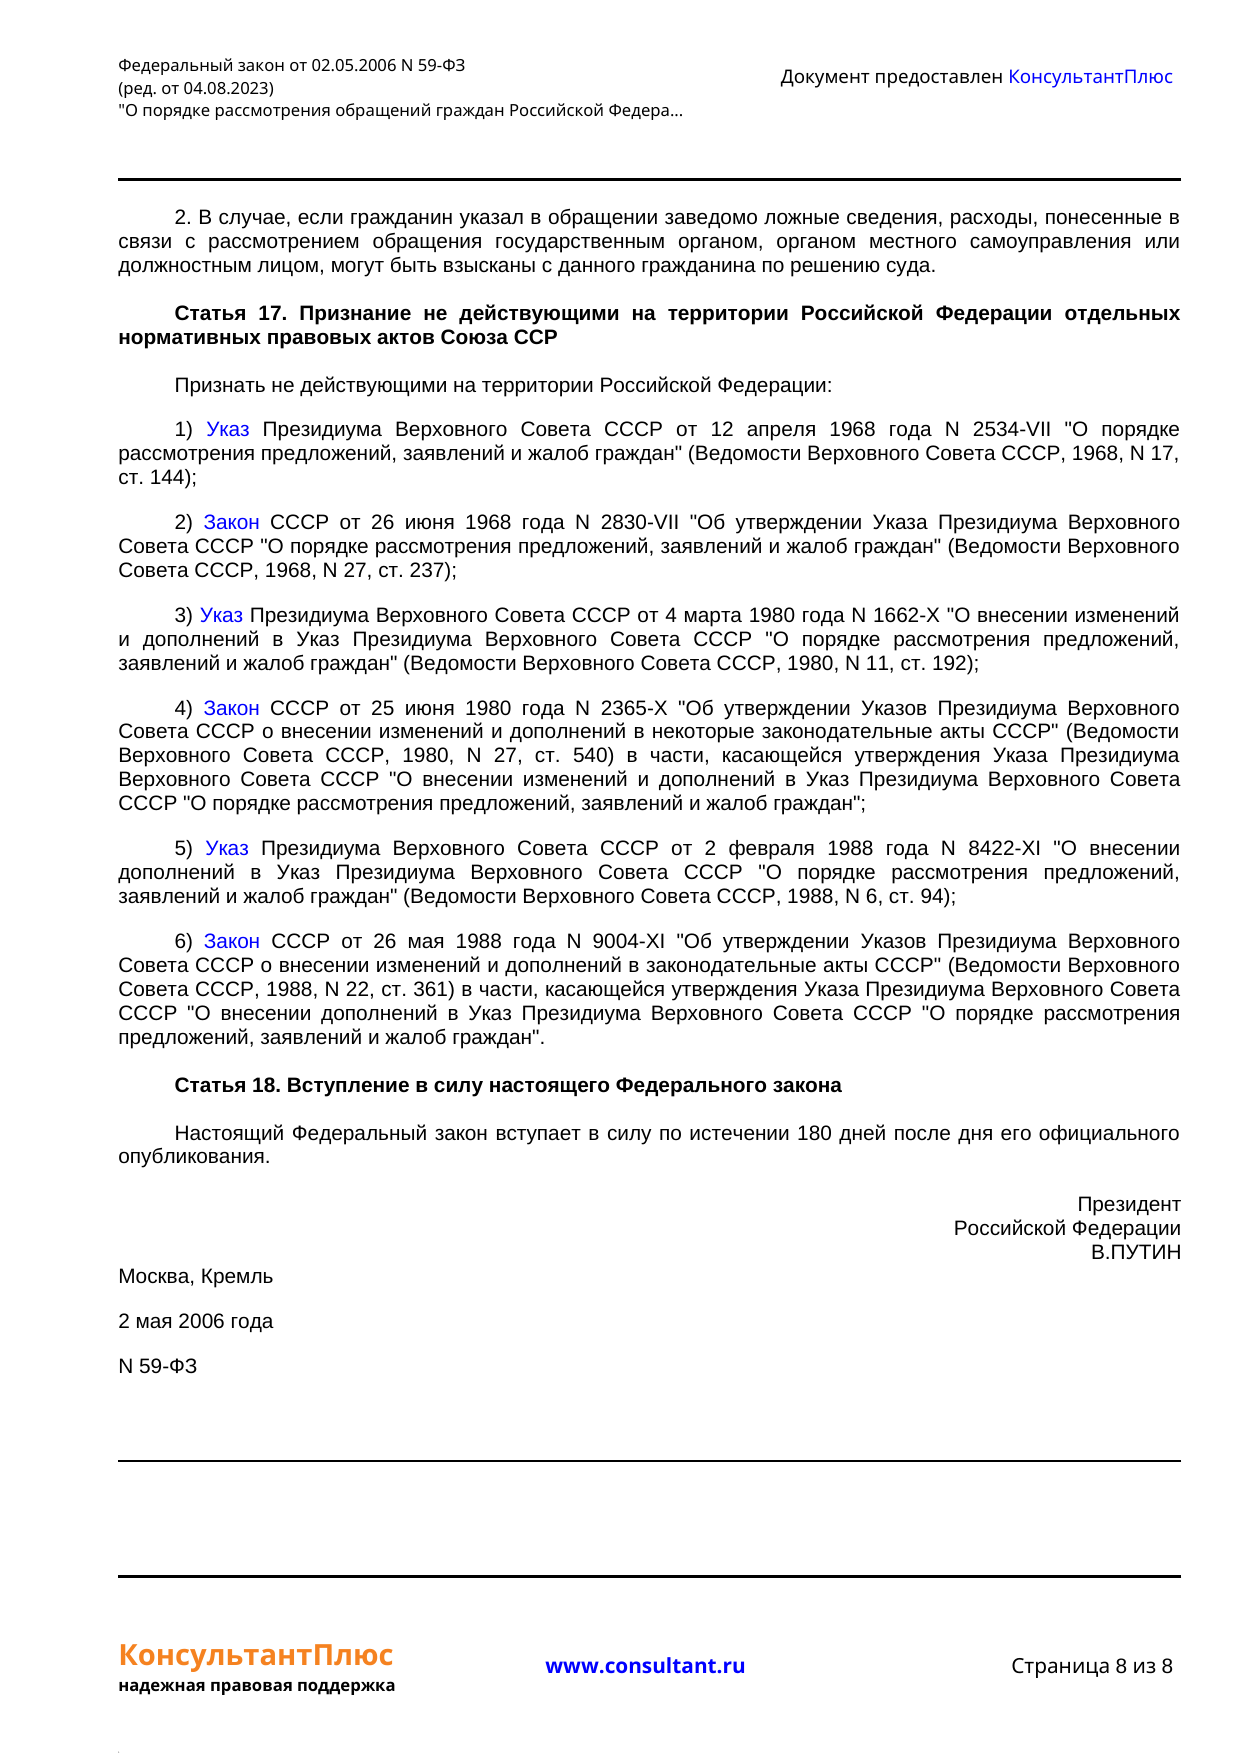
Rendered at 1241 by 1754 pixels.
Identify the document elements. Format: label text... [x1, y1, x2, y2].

text Настоящий Федеральный закон вступает в силу по истечении 180 дней после дня его официального опубликования. [118, 1120, 1181, 1168]
text 5) Указ Президиума Верховного Совета СССР от 2 февраля 1988 года N 8422-XI "О внесении дополнений в Указ Президиума Верховного Совета СССР "О порядке рассмотрения предложений, заявлений и жалоб граждан" (Ведомости Верховного Совета СССР, 1988, N 6, ст. 94); [118, 836, 1181, 908]
text Признать не действующими на территории Российской Федерации: [118, 372, 1181, 396]
text Российской Федерации [118, 1216, 1181, 1240]
text В.ПУТИН [118, 1240, 1181, 1264]
text 4) Закон СССР от 25 июня 1980 года N 2365-X "Об утверждении Указов Президиума Верховного Совета СССР о внесении изменений и дополнений в некоторые законодательные акты СССР" (Ведомости Верховного Совета СССР, 1980, N 27, ст. 540) в части, касающейся утверждения Указа Президиума Верховного Совета СССР "О внесении изменений и дополнений в Указ Президиума Верховного Совета СССР "О порядке рассмотрения предложений, заявлений и жалоб граждан"; [118, 695, 1181, 815]
text Москва, Кремль [118, 1264, 1181, 1288]
text 1) Указ Президиума Верховного Совета СССР от 12 апреля 1968 года N 2534-VII "О порядке рассмотрения предложений, заявлений и жалоб граждан" (Ведомости Верховного Совета СССР, 1968, N 17, ст. 144); [118, 417, 1181, 489]
text 2 мая 2006 года [118, 1309, 1181, 1333]
title Статья 17. Признание не действующими на территории Российской Федерации отдельных нормативных правовых актов Союза ССР [118, 301, 1181, 348]
text N 59-ФЗ [118, 1354, 1181, 1378]
text Президент [118, 1192, 1181, 1216]
text 6) Закон СССР от 26 мая 1988 года N 9004-XI "Об утверждении Указов Президиума Верховного Совета СССР о внесении изменений и дополнений в законодательные акты СССР" (Ведомости Верховного Совета СССР, 1988, N 22, ст. 361) в части, касающейся утверждения Указа Президиума Верховного Совета СССР "О внесении дополнений в Указ Президиума Верховного Совета СССР "О порядке рассмотрения предложений, заявлений и жалоб граждан". [118, 929, 1181, 1048]
text 3) Указ Президиума Верховного Совета СССР от 4 марта 1980 года N 1662-X "О внесении изменений и дополнений в Указ Президиума Верховного Совета СССР "О порядке рассмотрения предложений, заявлений и жалоб граждан" (Ведомости Верховного Совета СССР, 1980, N 11, ст. 192); [118, 603, 1181, 674]
text 2. В случае, если гражданин указал в обращении заведомо ложные сведения, расходы, понесенные в связи с рассмотрением обращения государственным органом, органом местного самоуправления или должностным лицом, могут быть взысканы с данного гражданина по решению суда. [118, 205, 1181, 277]
text 2) Закон СССР от 26 июня 1968 года N 2830-VII "Об утверждении Указа Президиума Верховного Совета СССР "О порядке рассмотрения предложений, заявлений и жалоб граждан" (Ведомости Верховного Совета СССР, 1968, N 27, ст. 237); [118, 510, 1181, 582]
title Статья 18. Вступление в силу настоящего Федерального закона [118, 1072, 1181, 1096]
